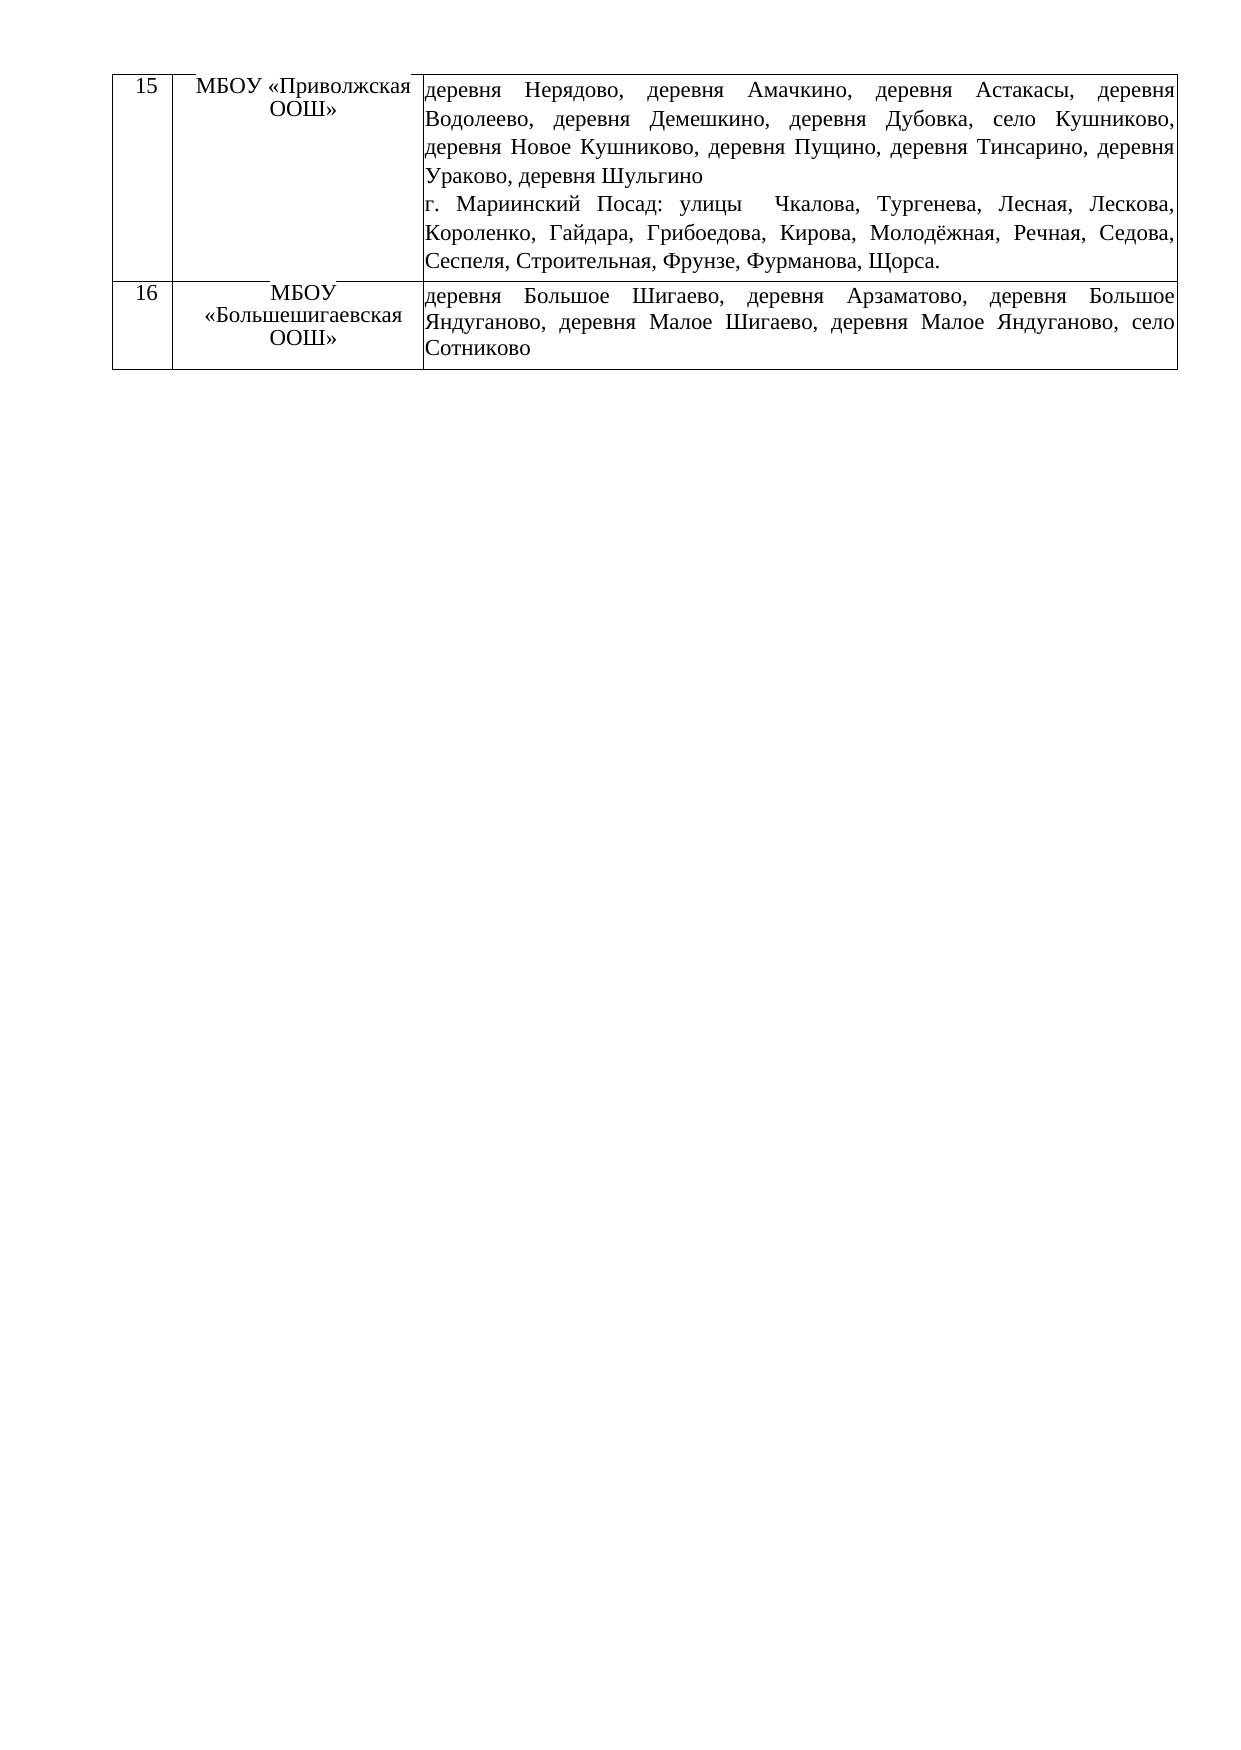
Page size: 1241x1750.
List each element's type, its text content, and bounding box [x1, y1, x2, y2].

table_cell МБОУ «Приволжская ООШ» [173, 75, 423, 281]
table_cell 16 [113, 282, 172, 368]
table_cell деревня Большое Шигаево, деревня Арзаматово, деревня Большое Яндуганово, деревня Малое Шигаево, деревня Малое Яндуганово, село Сотниково [424, 282, 1177, 368]
table_cell МБОУ «Большешигаевская ООШ» [173, 282, 423, 368]
table_cell 15 [113, 75, 172, 281]
table_cell деревня Нерядово, деревня Амачкино, деревня Астакасы, деревня Водолеево, деревня Демешкино, деревня Дубовка, село Кушниково, деревня Новое Кушниково, деревня Пущино, деревня Тинсарино, деревня Ураково, деревня Шульгино г. Мариинский Посад: улицы Чкалова, Тургенева, Лесная, Лескова, Короленко, Гайдара, Грибоедова, Кирова, Молодёжная, Речная, Седова, Сеспеля, Строительная, Фрунзе, Фурманова, Щорса. [424, 75, 1177, 281]
